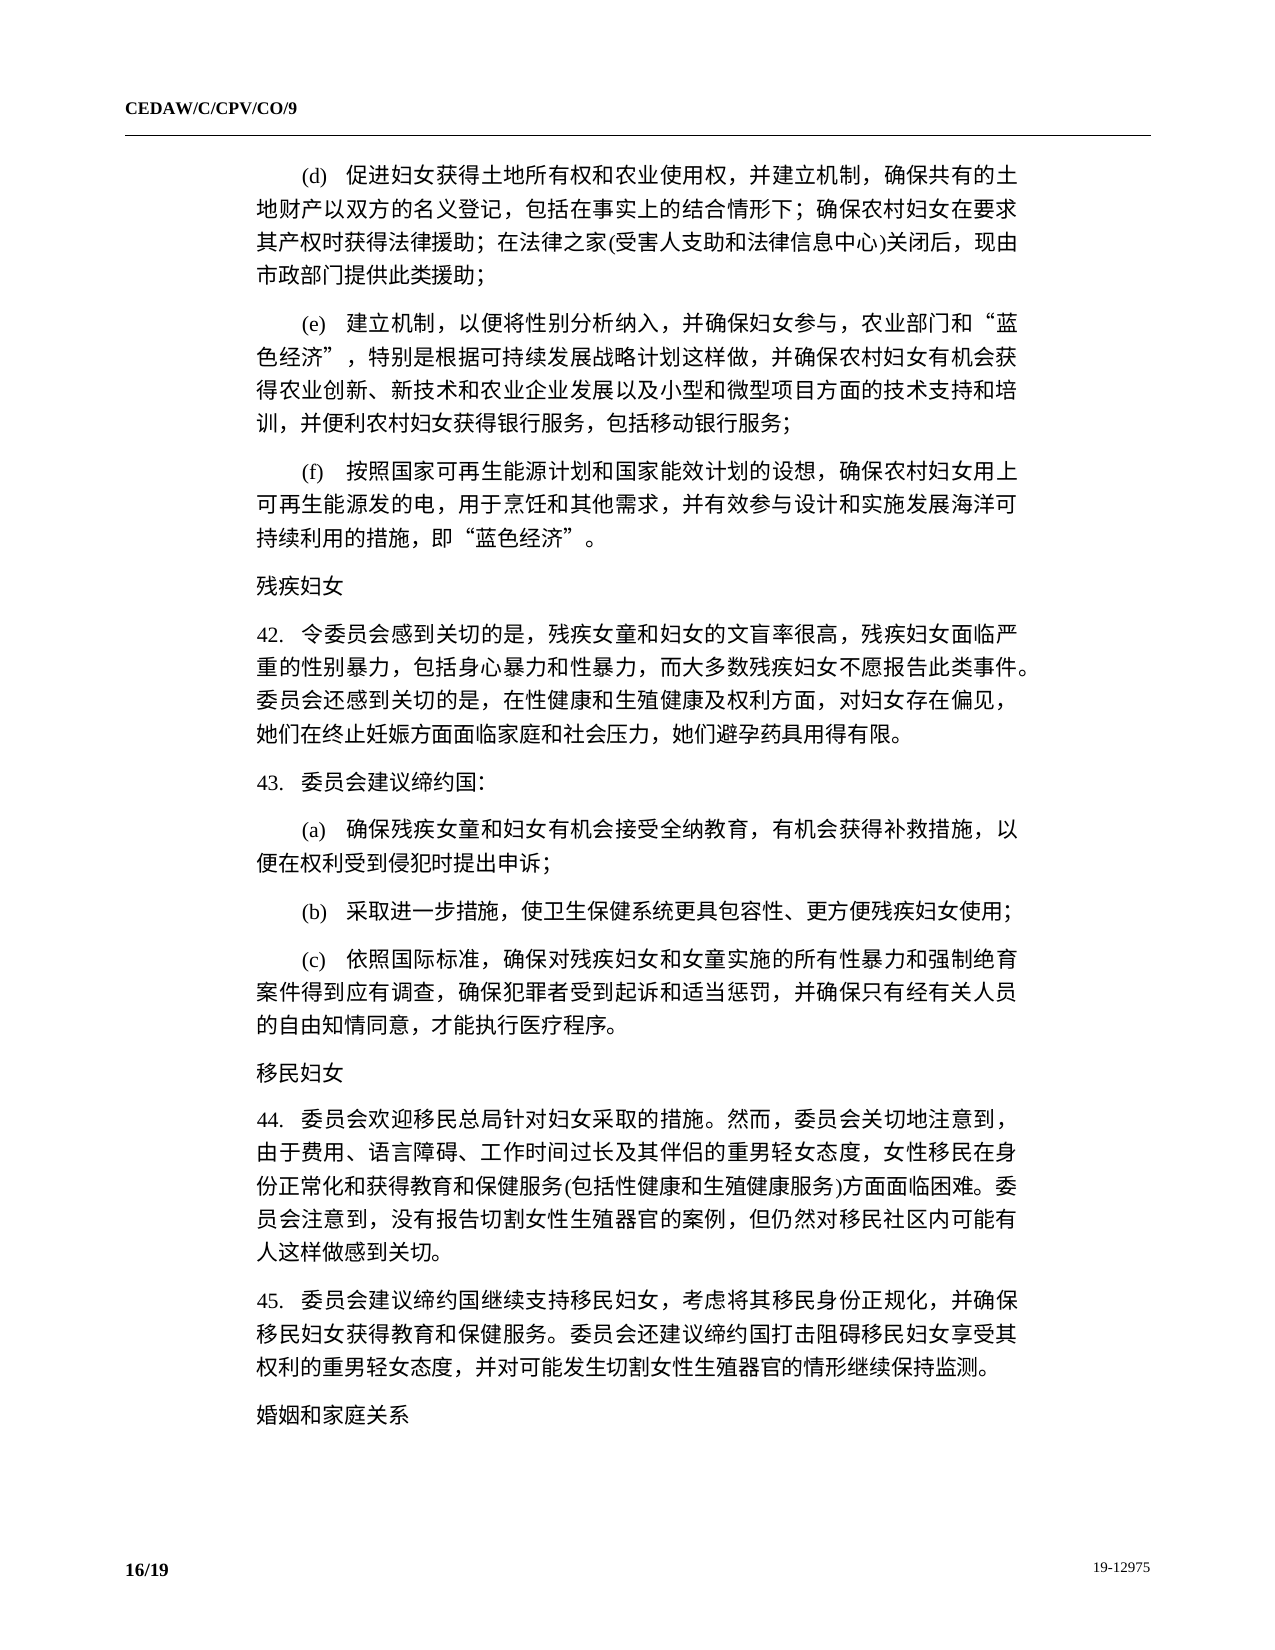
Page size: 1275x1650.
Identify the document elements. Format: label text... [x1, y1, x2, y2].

text 45. 委员会建议缔约国继续支持移民妇女，考虑将其移民身份正规化，并确保移民妇女获得教育和保健服务。委员会还建议缔约国打击阻碍移民妇女享受其权利的重男轻女态度，并对可能发生切割女性生殖器官的情形继续保持监测。 [257, 1282, 1018, 1382]
text 婚姻和家庭关系 [257, 1397, 1018, 1430]
text 43. 委员会建议缔约国： [257, 763, 1018, 797]
text 残疾妇女 [257, 567, 1018, 601]
text (c) 依照国际标准，确保对残疾妇女和女童实施的所有性暴力和强制绝育案件得到应有调查，确保犯罪者受到起诉和适当惩罚，并确保只有经有关人员的自由知情同意，才能执行医疗程序。 [257, 940, 1018, 1040]
text 移民妇女 [125, 1055, 1019, 1088]
text 42. 令委员会感到关切的是，残疾女童和妇女的文盲率很高，残疾妇女面临严重的性别暴力，包括身心暴力和性暴力，而大多数残疾妇女不愿报告此类事件。委员会还感到关切的是，在性健康和生殖健康及权利方面，对妇女存在偏见，她们在终止妊娠方面面临家庭和社会压力，她们避孕药具用得有限。 [257, 615, 1018, 749]
text (f) 按照国家可再生能源计划和国家能效计划的设想，确保农村妇女用上可再生能源发的电，用于烹饪和其他需求，并有效参与设计和实施发展海洋可持续利用的措施，即“蓝色经济”。 [257, 453, 1018, 553]
text (e) 建立机制，以便将性别分析纳入，并确保妇女参与，农业部门和“蓝色经济”，特别是根据可持续发展战略计划这样做，并确保农村妇女有机会获得农业创新、新技术和农业企业发展以及小型和微型项目方面的技术支持和培训，并便利农村妇女获得银行服务，包括移动银行服务； [257, 305, 1018, 438]
text (d) 促进妇女获得土地所有权和农业使用权，并建立机制，确保共有的土地财产以双方的名义登记，包括在事实上的结合情形下；确保农村妇女在要求其产权时获得法律援助；在法律之家(受害人支助和法律信息中心)关闭后，现由市政部门提供此类援助； [257, 157, 1018, 290]
text (a) 确保残疾女童和妇女有机会接受全纳教育，有机会获得补救措施，以便在权利受到侵犯时提出申诉； [257, 811, 1018, 878]
text (b) 采取进一步措施，使卫生保健系统更具包容性、更方便残疾妇女使用； [257, 892, 1018, 926]
text 44. 委员会欢迎移民总局针对妇女采取的措施。然而，委员会关切地注意到，由于费用、语言障碍、工作时间过长及其伴侣的重男轻女态度，女性移民在身份正常化和获得教育和保健服务(包括性健康和生殖健康服务)方面面临困难。委员会注意到，没有报告切割女性生殖器官的案例，但仍然对移民社区内可能有人这样做感到关切。 [257, 1101, 1018, 1267]
